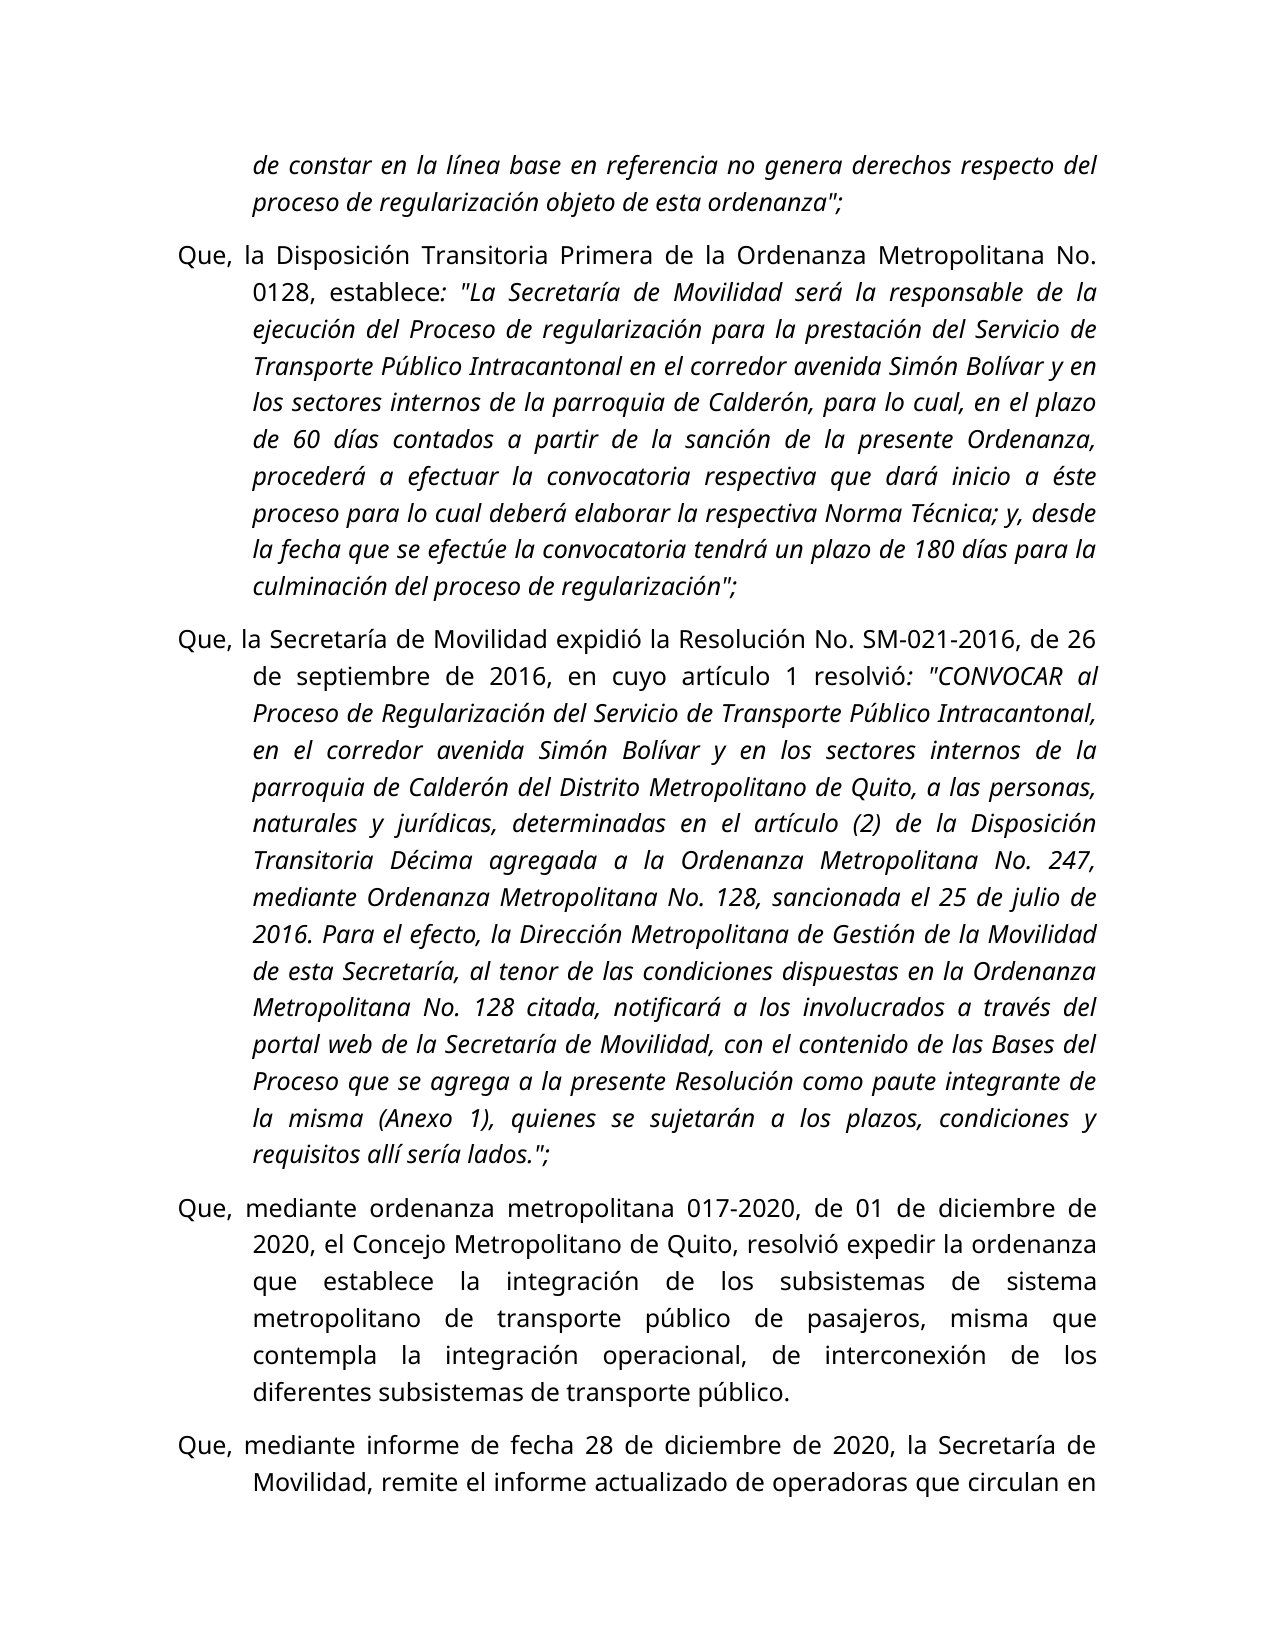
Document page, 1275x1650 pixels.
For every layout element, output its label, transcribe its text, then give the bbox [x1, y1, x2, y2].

text Que, mediante ordenanza metropolitana 017-2020, de 01 de diciembre de 2020, el Concejo Metropolitano de Quito, resolvió expedir la ordenanza que establece la integración de los subsistemas de sistema metropolitano de transporte público de pasajeros, misma que contempla la integración operacional, de interconexión de los diferentes subsistemas de transporte público. [177, 1190, 1098, 1408]
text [177, 1428, 1098, 1498]
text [177, 148, 1098, 218]
text Que, la Disposición Transitoria Primera de la Ordenanza Metropolitana No. 0128, establece: "La Secretaría de Movilidad será la responsable de la ejecución del Proceso de regularización para la prestación del Servicio de Transporte Público Intracantonal en el corredor avenida Simón Bolívar y en los sectores internos de la parroquia de Calderón, para lo cual, en el plazo de 60 días contados a partir de la sanción de la presente Ordenanza, procederá a efectuar la convocatoria respectiva que dará inicio a éste proceso para lo cual deberá elaborar la respectiva Norma Técnica; y, desde la fecha que se efectúe la convocatoria tendrá un plazo de 180 días para la culminación del proceso de regularización"; [177, 238, 1098, 603]
text Que, la Secretaría de Movilidad expidió la Resolución No. SM-021-2016, de 26 de septiembre de 2016, en cuyo artículo 1 resolvió: "CONVOCAR al Proceso de Regularización del Servicio de Transporte Público Intracantonal, en el corredor avenida Simón Bolívar y en los sectores internos de la parroquia de Calderón del Distrito Metropolitano de Quito, a las personas, naturales y jurídicas, determinadas en el artículo (2) de la Disposición Transitoria Décima agregada a la Ordenanza Metropolitana No. 247, mediante Ordenanza Metropolitana No. 128, sancionada el 25 de julio de 2016. Para el efecto, la Dirección Metropolitana de Gestión de la Movilidad de esta Secretaría, al tenor de las condiciones dispuestas en la Ordenanza Metropolitana No. 128 citada, notificará a los involucrados a través del portal web de la Secretaría de Movilidad, con el contenido de las Bases del Proceso que se agrega a la presente Resolución como paute integrante de la misma (Anexo 1), quienes se sujetarán a los plazos, condiciones y requisitos allí sería lados."; [177, 622, 1098, 1171]
